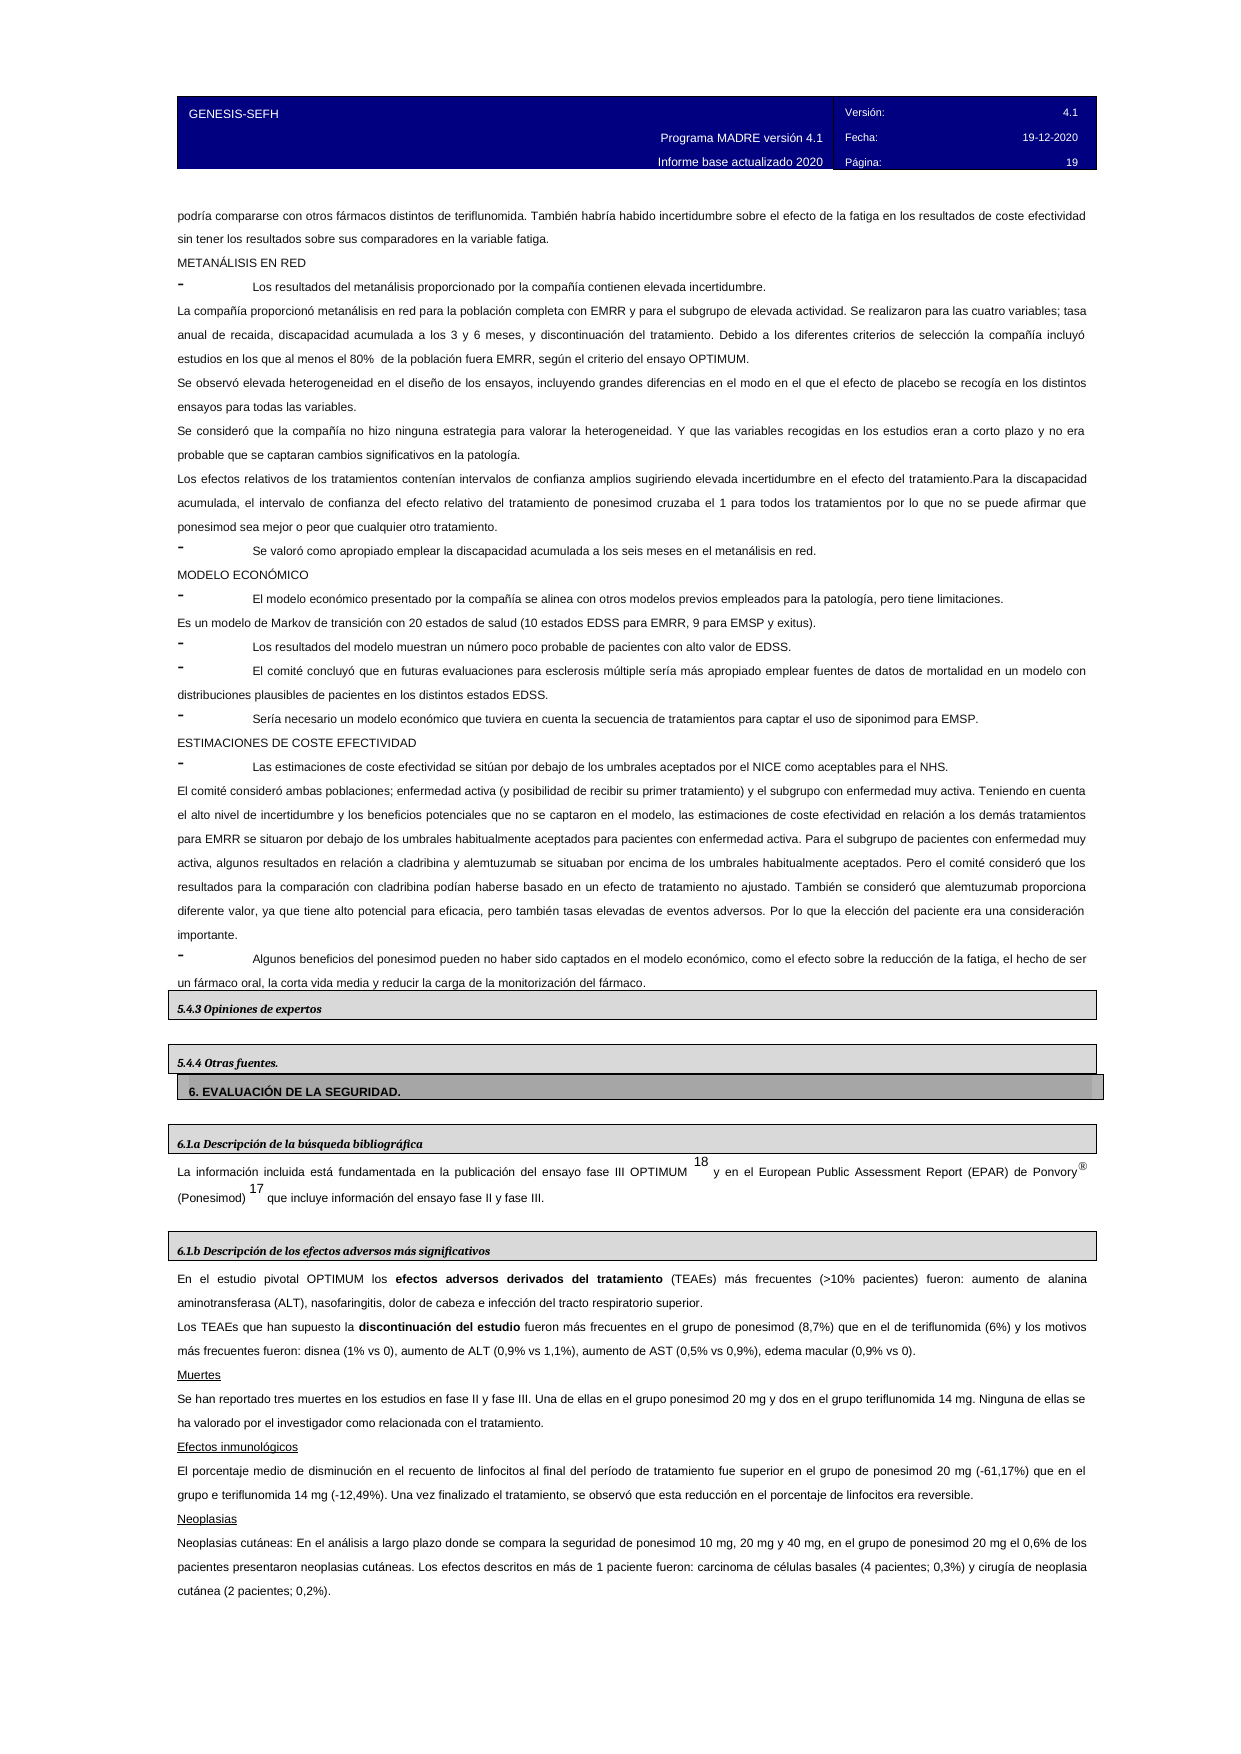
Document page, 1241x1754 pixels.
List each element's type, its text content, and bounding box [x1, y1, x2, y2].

list Se valoró como apropiado emplear la discapacidad acumulada a los seis meses en el metanálisis en red. [177, 534, 1087, 558]
text 5.4.3 Opiniones de expertos [169, 991, 1096, 1019]
text Se observó elevada heterogeneidad en el diseño de los ensayos, incluyendo grandes diferencias en el modo en el que el efecto de placebo se recogía en los distintos ensayos para todas las variables. [177, 366, 1087, 414]
text Neoplasias cutáneas: En el análisis a largo plazo donde se compara la seguridad de ponesimod 10 mg, 20 mg y 40 mg, en el grupo de ponesimod 20 mg el 0,6% de los pacientes presentaron neoplasias cutáneas. Los efectos descritos en más de 1 paciente fueron: carcinoma de células basales (4 pacientes; 0,3%) y cirugía de neoplasia cutánea (2 pacientes; 0,2%). [177, 1526, 1087, 1598]
list Los resultados del modelo muestran un número poco probable de pacientes con alto valor de EDSS. [177, 630, 1087, 654]
text 6.1.a Descripción de la búsqueda bibliográfica [169, 1125, 1096, 1153]
text La compañía proporcionó metanálisis en red para la población completa con EMRR y para el subgrupo de elevada actividad. Se realizaron para las cuatro variables; tasa anual de recaida, discapacidad acumulada a los 3 y 6 meses, y discontinuación del tratamiento. Debido a los diferentes criterios de selección la compañía incluyó estudios en los que al menos el 80% de la población fuera EMRR, según el criterio del ensayo OPTIMUM. [177, 294, 1087, 366]
text Los efectos relativos de los tratamientos contenían intervalos de confianza amplios sugiriendo elevada incertidumbre en el efecto del tratamiento.Para la discapacidad acumulada, el intervalo de confianza del efecto relativo del tratamiento de ponesimod cruzaba el 1 para todos los tratamientos por lo que no se puede afirmar que ponesimod sea mejor o peor que cualquier otro tratamiento. [177, 462, 1087, 534]
text El porcentaje medio de disminución en el recuento de linfocitos al final del período de tratamiento fue superior en el grupo de ponesimod 20 mg (-61,17%) que en el grupo e teriflunomida 14 mg (-12,49%). Una vez finalizado el tratamiento, se observó que esta reducción en el porcentaje de linfocitos era reversible. [177, 1454, 1087, 1502]
text Muertes [177, 1358, 1087, 1382]
text 6.1.b Descripción de los efectos adversos más significativos [169, 1232, 1096, 1260]
text METANÁLISIS EN RED [177, 246, 1087, 270]
list Los resultados del metanálisis proporcionado por la compañía contienen elevada incertidumbre. [177, 270, 1087, 294]
text El comité consideró ambas poblaciones; enfermedad activa (y posibilidad de recibir su primer tratamiento) y el subgrupo con enfermedad muy activa. Teniendo en cuenta el alto nivel de incertidumbre y los beneficios potenciales que no se captaron en el modelo, las estimaciones de coste efectividad en relación a los demás tratamientos para EMRR se situaron por debajo de los umbrales habitualmente aceptados para pacientes con enfermedad activa. Para el subgrupo de pacientes con enfermedad muy activa, algunos resultados en relación a cladribina y alemtuzumab se situaban por encima de los umbrales habitualmente aceptados. Pero el comité consideró que los resultados para la comparación con cladribina podían haberse basado en un efecto de tratamiento no ajustado. También se consideró que alemtuzumab proporciona diferente valor, ya que tiene alto potencial para eficacia, pero también tasas elevadas de eventos adversos. Por lo que la elección del paciente era una consideración importante. [177, 774, 1087, 942]
text 5.4.4 Otras fuentes. [169, 1045, 1096, 1073]
text Los TEAEs que han supuesto la discontinuación del estudio fueron más frecuentes en el grupo de ponesimod (8,7%) que en el de teriflunomida (6%) y los motivos más frecuentes fueron: disnea (1% vs 0), aumento de ALT (0,9% vs 1,1%), aumento de AST (0,5% vs 0,9%), edema macular (0,9% vs 0). [177, 1309, 1087, 1357]
list Algunos beneficios del ponesimod pueden no haber sido captados en el modelo económico, como el efecto sobre la reducción de la fatiga, el hecho de ser un fármaco oral, la corta vida media y reducir la carga de la monitorización del fármaco. [177, 942, 1087, 989]
text Es un modelo de Markov de transición con 20 estados de salud (10 estados EDSS para EMRR, 9 para EMSP y exitus). [177, 606, 1087, 630]
list El comité concluyó que en futuras evaluaciones para esclerosis múltiple sería más apropiado emplear fuentes de datos de mortalidad en un modelo con distribuciones plausibles de pacientes en los distintos estados EDSS. [177, 654, 1087, 702]
text Neoplasias [177, 1502, 1087, 1526]
list El modelo económico presentado por la compañía se alinea con otros modelos previos empleados para la patología, pero tiene limitaciones. [177, 582, 1087, 606]
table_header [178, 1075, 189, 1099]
text Efectos inmunológicos [177, 1429, 1087, 1453]
text En el estudio pivotal OPTIMUM los efectos adversos derivados del tratamiento (TEAEs) más frecuentes (>10% pacientes) fueron: aumento de alanina aminotransferasa (ALT), nasofaringitis, dolor de cabeza e infección del tracto respiratorio superior. [177, 1262, 1087, 1309]
list Sería necesario un modelo económico que tuviera en cuenta la secuencia de tratamientos para captar el uso de siponimod para EMSP. [177, 702, 1087, 726]
text ESTIMACIONES DE COSTE EFECTIVIDAD [177, 726, 1087, 750]
list Las estimaciones de coste efectividad se sitúan por debajo de los umbrales aceptados por el NICE como aceptables para el NHS. [177, 750, 1087, 774]
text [177, 198, 1087, 246]
text Se han reportado tres muertes en los estudios en fase II y fase III. Una de ellas en el grupo ponesimod 20 mg y dos en el grupo teriflunomida 14 mg. Ninguna de ellas se ha valorado por el investigador como relacionada con el tratamiento. [177, 1382, 1087, 1429]
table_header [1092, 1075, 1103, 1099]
text La información incluida está fundamentada en la publicación del ensayo fase III OPTIMUM 18 y en el European Public Assessment Report (EPAR) de Ponvory (Ponesimod) 17 que incluye información del ensayo fase II y fase III. [177, 1154, 1087, 1207]
text Se consideró que la compañía no hizo ninguna estrategia para valorar la heterogeneidad. Y que las variables recogidas en los estudios eran a corto plazo y no era probable que se captaran cambios significativos en la patología. [177, 414, 1087, 462]
text MODELO ECONÓMICO [177, 558, 1087, 582]
